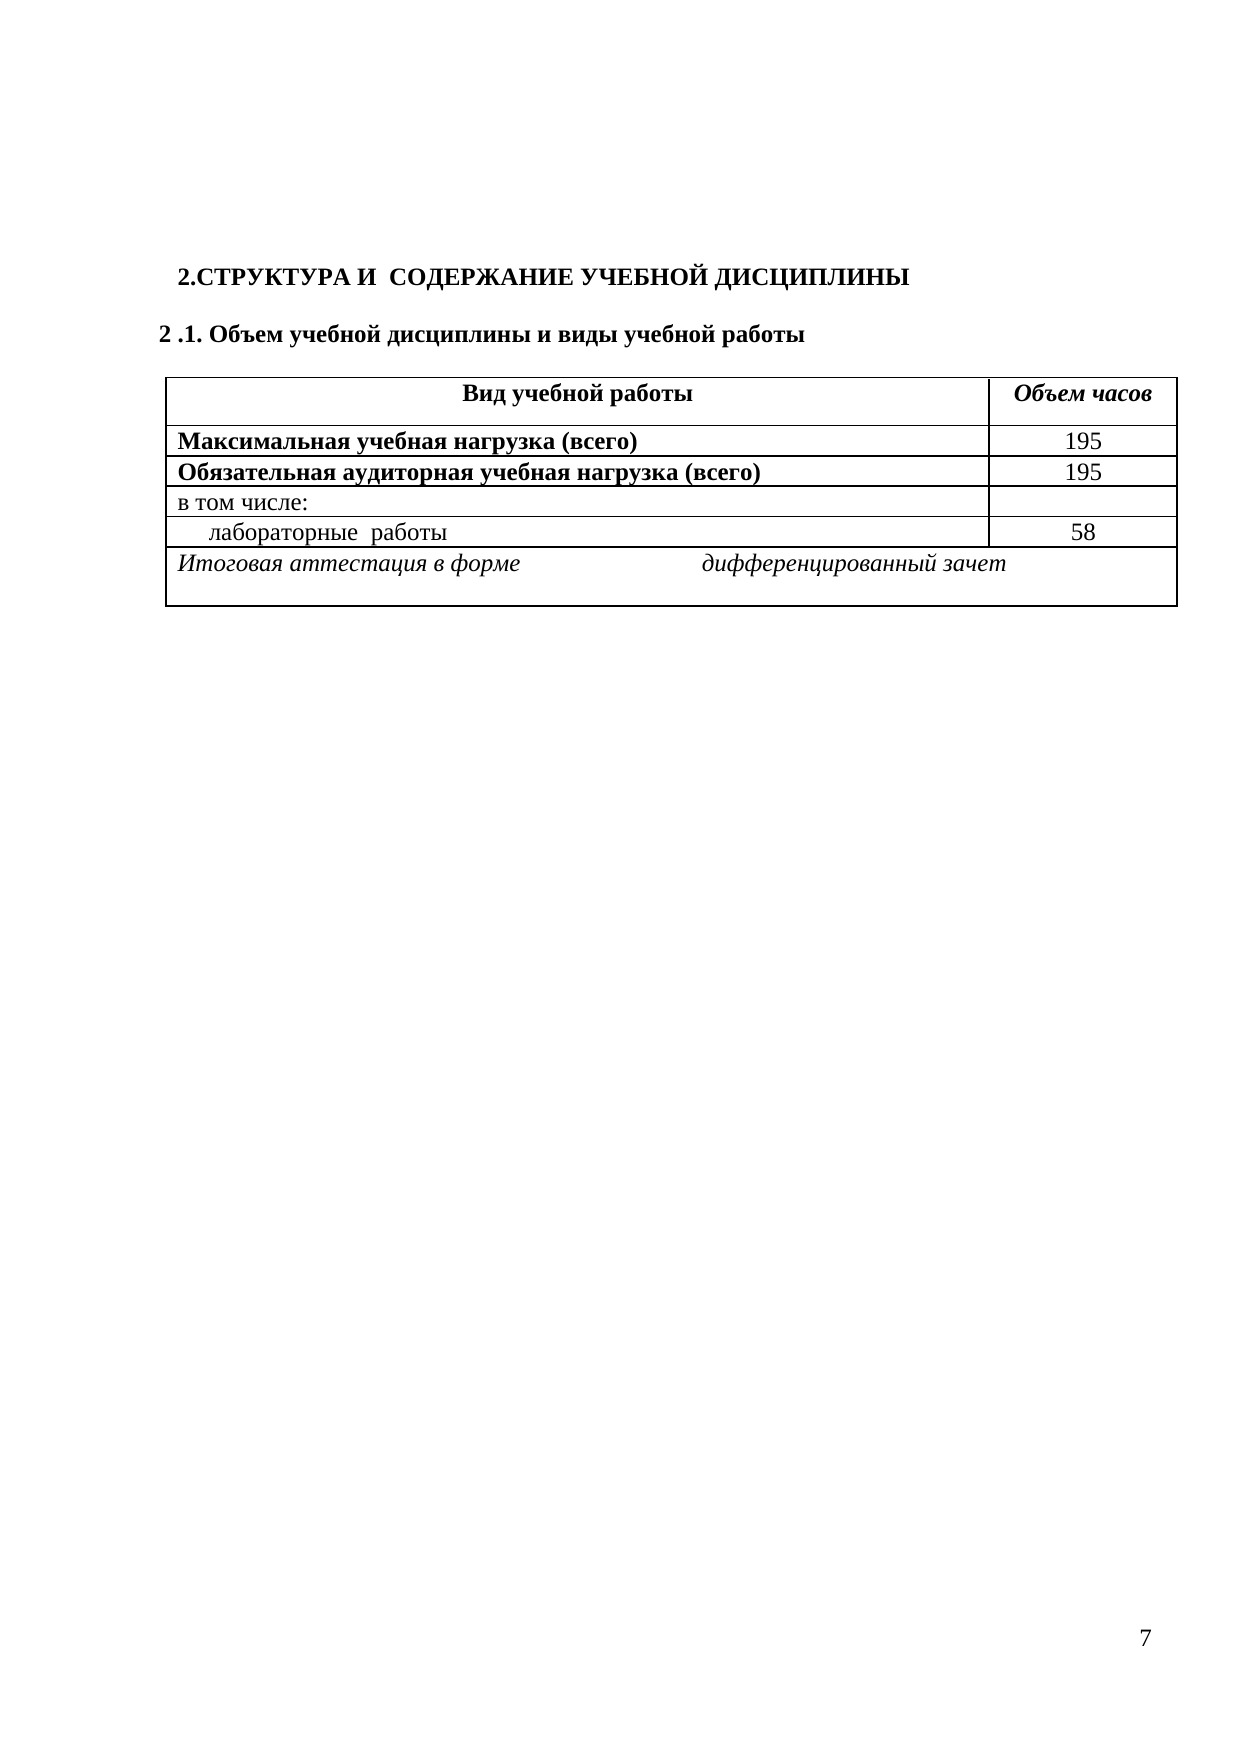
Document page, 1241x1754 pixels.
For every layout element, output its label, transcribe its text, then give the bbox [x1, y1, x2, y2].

table_cell лабораторные работы [167, 517, 988, 546]
table_cell Итоговая аттестация в форме дифференцированный зачет [167, 548, 1176, 605]
text 2.СТРУКТУРА И СОДЕРЖАНИЕ УЧЕБНОЙ ДИСЦИПЛИНЫ [177, 262, 1152, 291]
table_cell 195 [990, 457, 1176, 485]
table_cell [990, 487, 1176, 516]
table_cell 58 [990, 517, 1176, 546]
table_cell в том числе: [167, 487, 988, 516]
text 2 .1. Объем учебной дисциплины и виды учебной работы [158, 319, 1152, 348]
table_header Вид учебной работы [167, 378, 989, 425]
table_header Объем часов [990, 378, 1176, 425]
table_cell Максимальная учебная нагрузка (всего) [167, 426, 988, 455]
table_cell Обязательная аудиторная учебная нагрузка (всего) [167, 457, 988, 485]
table_cell 195 [990, 426, 1176, 455]
